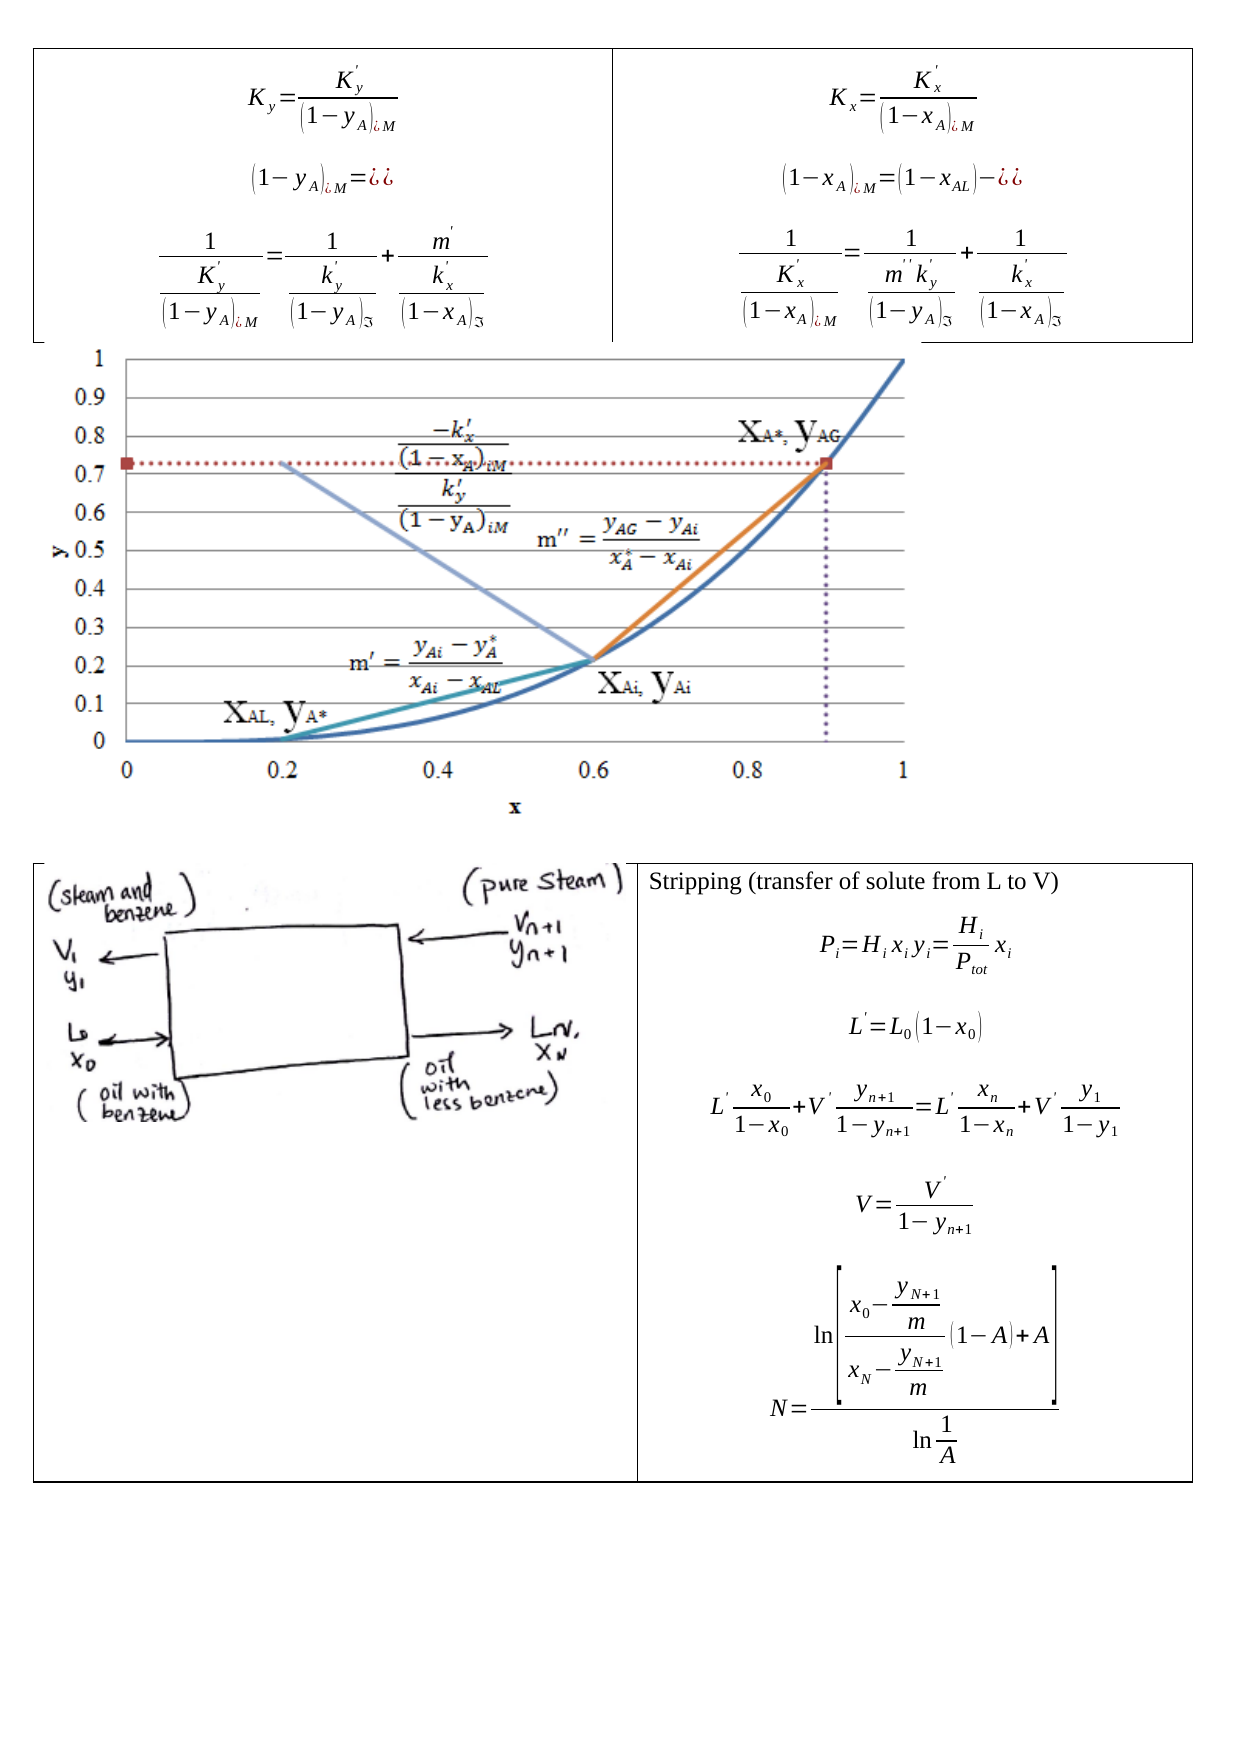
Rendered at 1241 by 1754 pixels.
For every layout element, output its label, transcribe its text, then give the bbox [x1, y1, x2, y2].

picture [44, 342, 922, 823]
picture [44, 863, 626, 1122]
table_header [34, 49, 612, 342]
table_header [613, 49, 1192, 342]
table_header [34, 864, 637, 1481]
table_header Stripping (transfer of solute from L to V) [638, 864, 1192, 1481]
